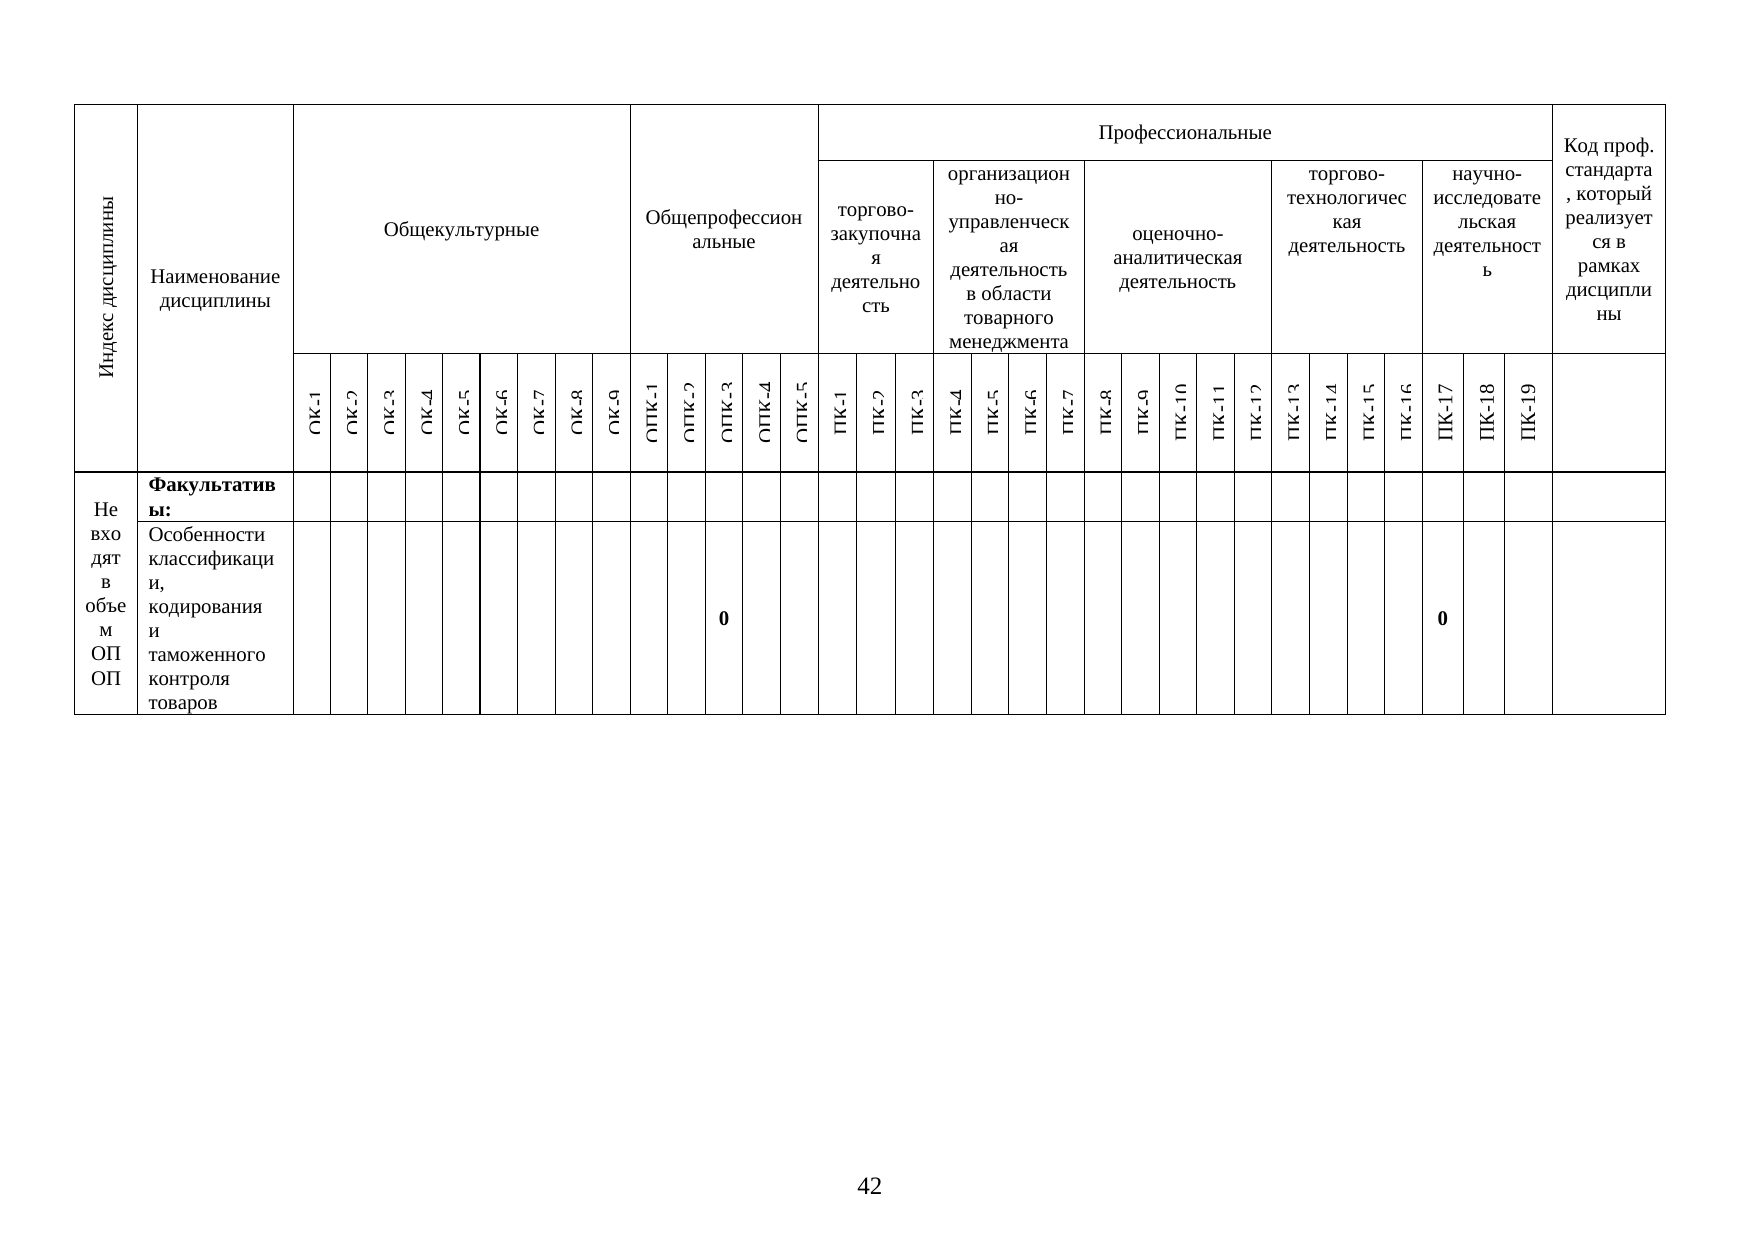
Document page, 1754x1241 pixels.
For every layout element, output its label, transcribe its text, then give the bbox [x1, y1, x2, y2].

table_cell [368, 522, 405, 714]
table_header Общепрофессиональные [631, 105, 818, 353]
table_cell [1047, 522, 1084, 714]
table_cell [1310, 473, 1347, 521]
table_cell ОК-2 [331, 354, 367, 471]
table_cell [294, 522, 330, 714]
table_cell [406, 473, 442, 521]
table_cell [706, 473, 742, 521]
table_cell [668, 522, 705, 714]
table_cell торгово-технологическая деятельность [1272, 161, 1422, 353]
table_cell ПК-11 [1197, 354, 1234, 471]
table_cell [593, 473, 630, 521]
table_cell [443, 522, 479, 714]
table_header Общекультурные [294, 105, 630, 353]
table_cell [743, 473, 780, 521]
table_cell ОПК-4 [743, 354, 780, 471]
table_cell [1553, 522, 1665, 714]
table_cell ПК-17 [1423, 354, 1463, 471]
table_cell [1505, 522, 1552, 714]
table_cell ОПК-3 [706, 354, 742, 471]
table_header Код проф. стандарта, который реализуется в рамках дисциплины [1553, 105, 1665, 353]
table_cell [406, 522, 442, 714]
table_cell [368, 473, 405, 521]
table_cell ОК-3 [368, 354, 405, 471]
table_cell ПК-6 [1009, 354, 1046, 471]
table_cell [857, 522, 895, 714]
table_header Индекс дисциплины [75, 105, 137, 471]
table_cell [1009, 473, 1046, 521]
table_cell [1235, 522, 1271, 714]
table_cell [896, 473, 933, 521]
table_cell ОПК-5 [781, 354, 818, 471]
table_cell ПК-13 [1272, 354, 1309, 471]
table_cell ПК-5 [972, 354, 1008, 471]
table_cell ПК-8 [1085, 354, 1121, 471]
table_cell ОК-7 [518, 354, 555, 471]
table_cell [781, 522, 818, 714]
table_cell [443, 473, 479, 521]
table_cell [1553, 354, 1665, 471]
table_cell ОПК-2 [668, 354, 705, 471]
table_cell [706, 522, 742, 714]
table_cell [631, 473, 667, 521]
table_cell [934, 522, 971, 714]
table_cell ОК-4 [406, 354, 442, 471]
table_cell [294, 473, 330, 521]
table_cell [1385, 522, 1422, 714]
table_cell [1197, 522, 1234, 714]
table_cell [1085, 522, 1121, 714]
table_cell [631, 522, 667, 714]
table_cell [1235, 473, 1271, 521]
table_cell ОК-6 [481, 354, 517, 471]
table_cell ОК-5 [443, 354, 479, 471]
table_cell оценочно-аналитическая деятельность [1085, 161, 1271, 353]
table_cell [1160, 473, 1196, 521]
table_cell ПК-1 [819, 354, 856, 471]
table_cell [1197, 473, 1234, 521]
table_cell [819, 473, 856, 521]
table_header Профессиональные [819, 105, 1552, 160]
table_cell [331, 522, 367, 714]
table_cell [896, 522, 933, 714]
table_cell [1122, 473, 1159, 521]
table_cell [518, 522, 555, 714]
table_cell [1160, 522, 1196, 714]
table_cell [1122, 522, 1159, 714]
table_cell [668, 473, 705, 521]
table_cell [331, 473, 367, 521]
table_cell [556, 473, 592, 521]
table_cell организационно-управленческая деятельность в области товарного менеджмента [934, 161, 1084, 353]
table_cell ПК-3 [896, 354, 933, 471]
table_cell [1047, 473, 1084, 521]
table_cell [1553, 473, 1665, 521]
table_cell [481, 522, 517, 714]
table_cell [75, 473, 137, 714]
table_cell ПК-9 [1122, 354, 1159, 471]
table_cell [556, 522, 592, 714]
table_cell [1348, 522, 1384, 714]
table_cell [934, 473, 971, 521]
table_cell ПК-4 [934, 354, 971, 471]
table_cell ПК-10 [1160, 354, 1196, 471]
table_cell ОК-8 [556, 354, 592, 471]
table_cell ОПК-1 [631, 354, 667, 471]
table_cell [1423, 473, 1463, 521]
table_cell ПК-18 [1464, 354, 1504, 471]
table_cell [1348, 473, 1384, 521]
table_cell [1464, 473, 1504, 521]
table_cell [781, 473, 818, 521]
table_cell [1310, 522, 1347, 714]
table_cell торгово-закупочная деятельность [819, 161, 933, 353]
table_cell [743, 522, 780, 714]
table_cell ПК-12 [1235, 354, 1271, 471]
table_cell ПК-19 [1505, 354, 1552, 471]
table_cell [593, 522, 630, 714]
table_cell ПК-14 [1310, 354, 1347, 471]
table_header Наименование дисциплины [138, 105, 293, 471]
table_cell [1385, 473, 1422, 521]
table_cell ПК-15 [1348, 354, 1384, 471]
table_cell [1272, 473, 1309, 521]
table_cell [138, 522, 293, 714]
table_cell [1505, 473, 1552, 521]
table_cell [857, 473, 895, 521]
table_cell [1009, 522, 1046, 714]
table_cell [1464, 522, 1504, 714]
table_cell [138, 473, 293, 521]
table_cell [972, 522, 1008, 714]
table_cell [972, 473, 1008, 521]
table_cell ПК-16 [1385, 354, 1422, 471]
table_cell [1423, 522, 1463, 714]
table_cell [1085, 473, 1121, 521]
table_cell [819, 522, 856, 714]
table_cell научно-исследовательская деятельность [1423, 161, 1552, 353]
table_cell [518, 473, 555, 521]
table_cell ОК-9 [593, 354, 630, 471]
table_cell ОК-1 [294, 354, 330, 471]
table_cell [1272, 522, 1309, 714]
table_cell ПК-2 [857, 354, 895, 471]
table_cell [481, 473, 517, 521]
table_cell ПК-7 [1047, 354, 1084, 471]
